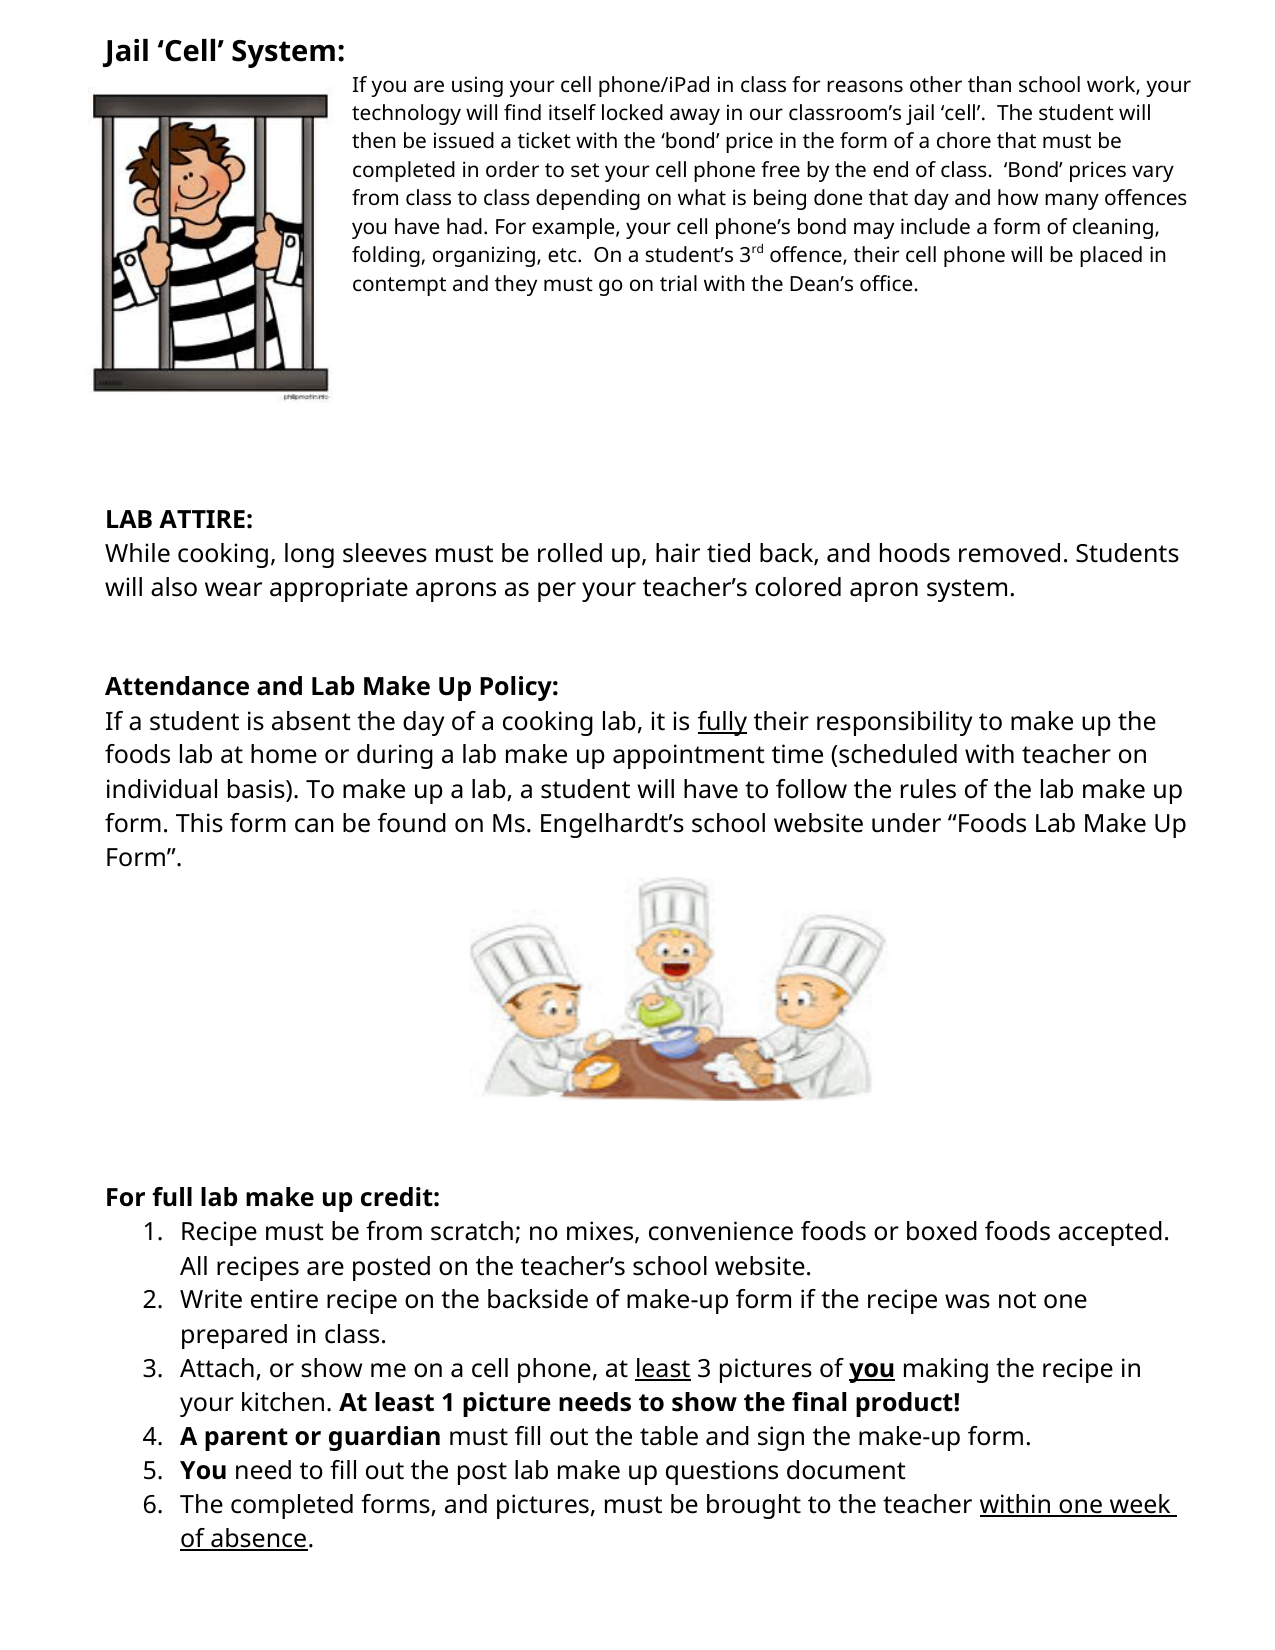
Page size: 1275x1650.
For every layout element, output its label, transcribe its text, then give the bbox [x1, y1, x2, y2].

text If you are using your cell phone/iPad in class for reasons other than school work, your technology will find itself locked away in our classroom’s jail ‘cell’. The student will then be issued a ticket with the ‘bond’ price in the form of a chore that must be completed in order to set your cell phone free by the end of class. ‘Bond’ prices vary from class to class depending on what is being done that day and how many offences you have had. For example, your cell phone’s bond may include a form of cleaning, folding, organizing, etc. On a student’s 3rd offence, their cell phone will be placed in contempt and they must go on trial with the Dean’s office. [105, 70, 1200, 297]
text If a student is absent the day of a cooking lab, it is fully their responsibility to make up the foods lab at home or during a lab make up appointment time (scheduled with teacher on individual basis). To make up a lab, a student will have to follow the rules of the lab make up form. This form can be found on Ms. Engelhardt’s school website under “Foods Lab Make Up Form”. [105, 703, 1200, 873]
list Recipe must be from scratch; no mixes, convenience foods or boxed foods accepted. All recipes are posted on the teacher’s school website. [142, 1214, 1200, 1282]
picture [469, 877, 889, 1101]
list A parent or guardian must fill out the table and sign the make-up form. [142, 1418, 1200, 1452]
list Attach, or show me on a cell phone, at least 3 pictures of you making the recipe in your kitchen. At least 1 picture needs to show the final product! [142, 1350, 1200, 1418]
text For full lab make up credit: [105, 1180, 1200, 1214]
list The completed forms, and pictures, must be brought to the teacher within one week of absence. [142, 1487, 1200, 1555]
list You need to fill out the post lab make up questions document [142, 1452, 1200, 1487]
text LAB ATTIRE: [105, 502, 1200, 536]
list Write entire recipe on the backside of make-up form if the recipe was not one prepared in class. [142, 1282, 1200, 1350]
text Jail ‘Cell’ System: [105, 30, 1200, 70]
text While cooking, long sleeves must be rolled up, hair tied back, and hoods removed. Students will also wear appropriate aprons as per your teacher’s colored apron system. [105, 536, 1200, 604]
picture [87, 86, 333, 403]
text Attendance and Lab Make Up Policy: [105, 669, 1200, 703]
